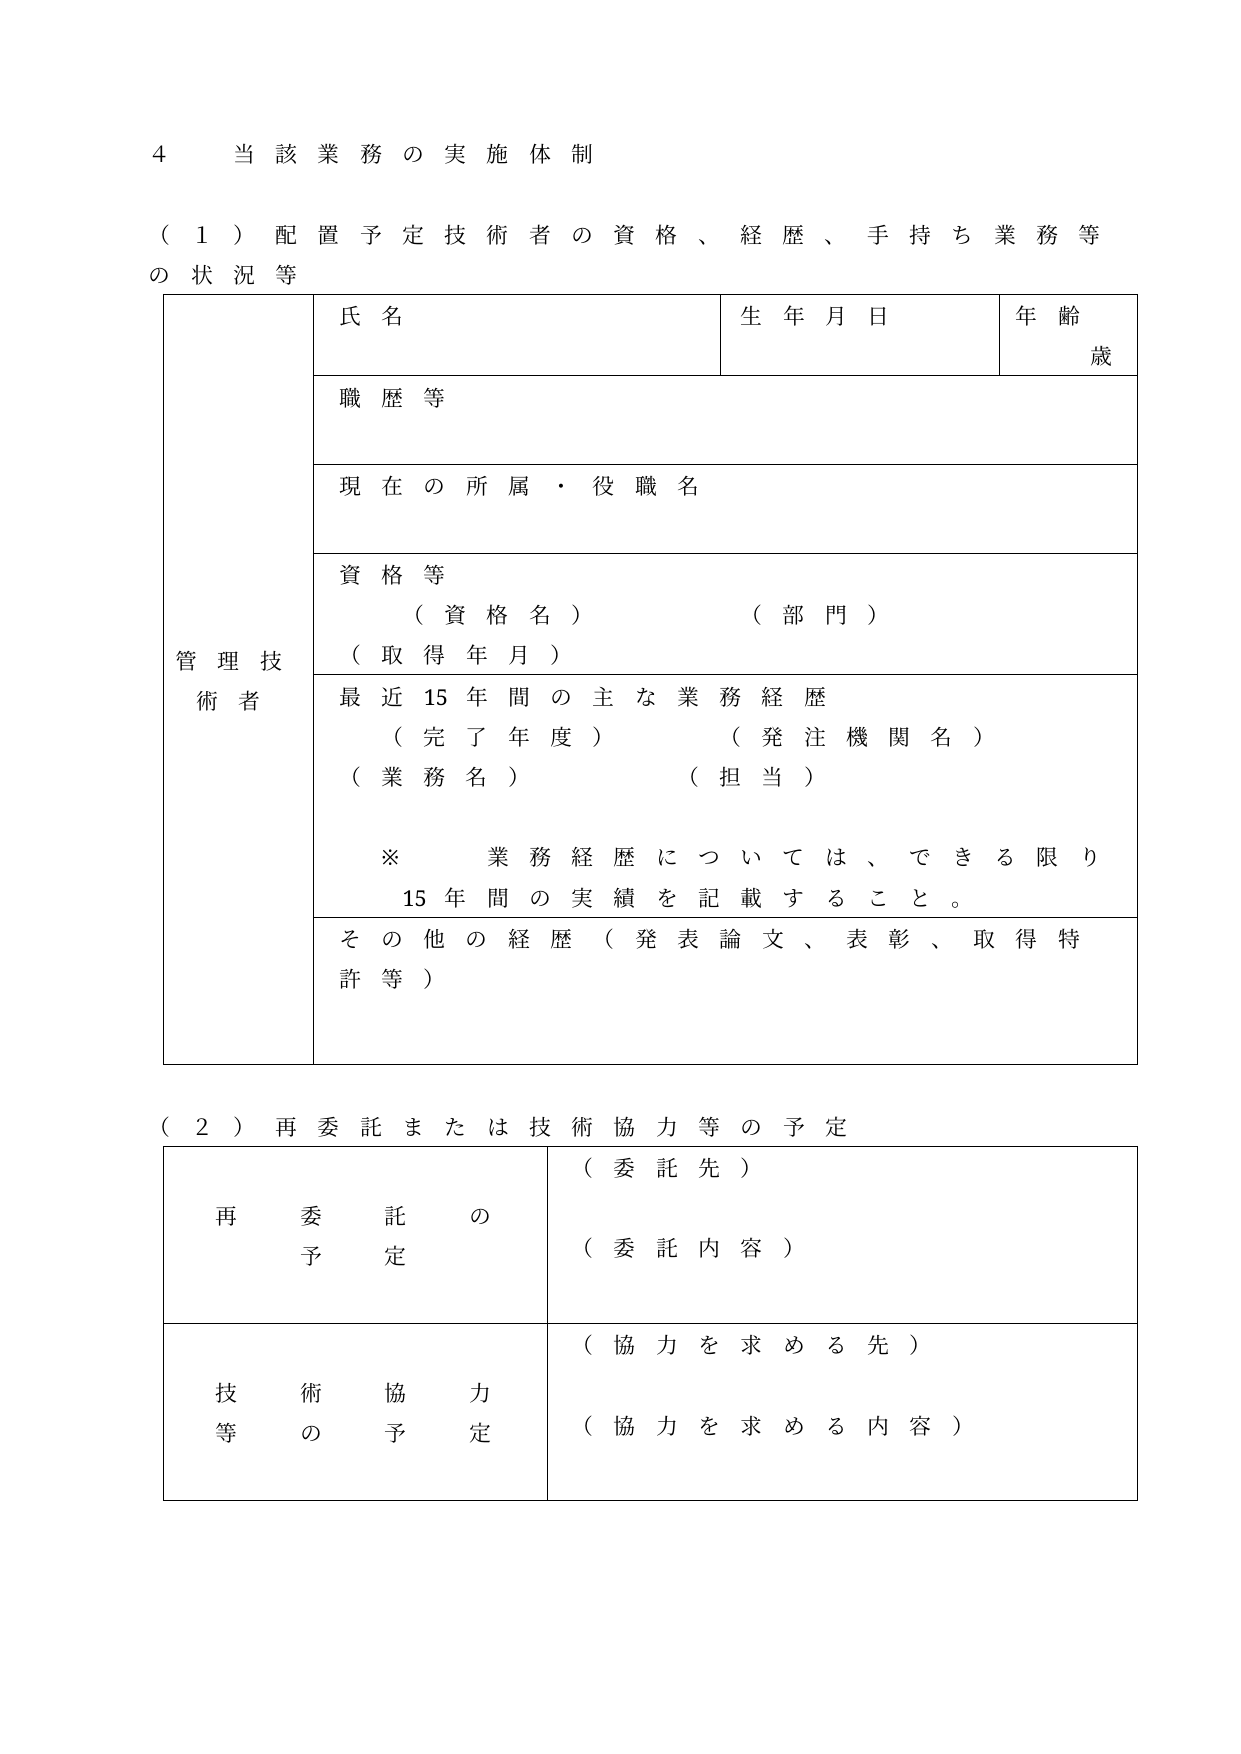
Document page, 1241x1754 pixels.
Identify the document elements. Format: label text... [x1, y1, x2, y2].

text ４ 当該業務の実施体制 [148, 133, 1121, 173]
table_cell その他の経歴（発表論文、表彰、取得特許等） [314, 918, 1137, 1064]
text （２）再委託または技術協力等の予定 [148, 1106, 1121, 1146]
table_cell 技 術 協 力 等 の 予 定 [164, 1324, 547, 1500]
table_header 生年月日 [721, 295, 999, 375]
table_header （委託先） （委託内容） [548, 1147, 1137, 1323]
table_cell 職歴等 [314, 376, 1137, 464]
table_header 氏名 [314, 295, 720, 375]
table_cell 最近15年間の主な業務経歴 （完了年度） （発注機関名） （業務名） （担当） 業務経歴については、できる限り15年間の実績を記載すること。 [314, 675, 1137, 917]
text （１）配置予定技術者の資格、経歴、手持ち業務等の状況等 [148, 213, 1121, 294]
table_header 管理技術者 [164, 295, 313, 1064]
table_cell （協力を求める先） （協力を求める内容） [548, 1324, 1137, 1500]
table_header 再 委 託 の 予 定 [164, 1147, 547, 1323]
table_cell 現在の所属・役職名 [314, 465, 1137, 553]
table_header 年齢 歳 [1000, 295, 1137, 375]
table_cell 資格等 （資格名） （部門） （取得年月） [314, 554, 1137, 674]
